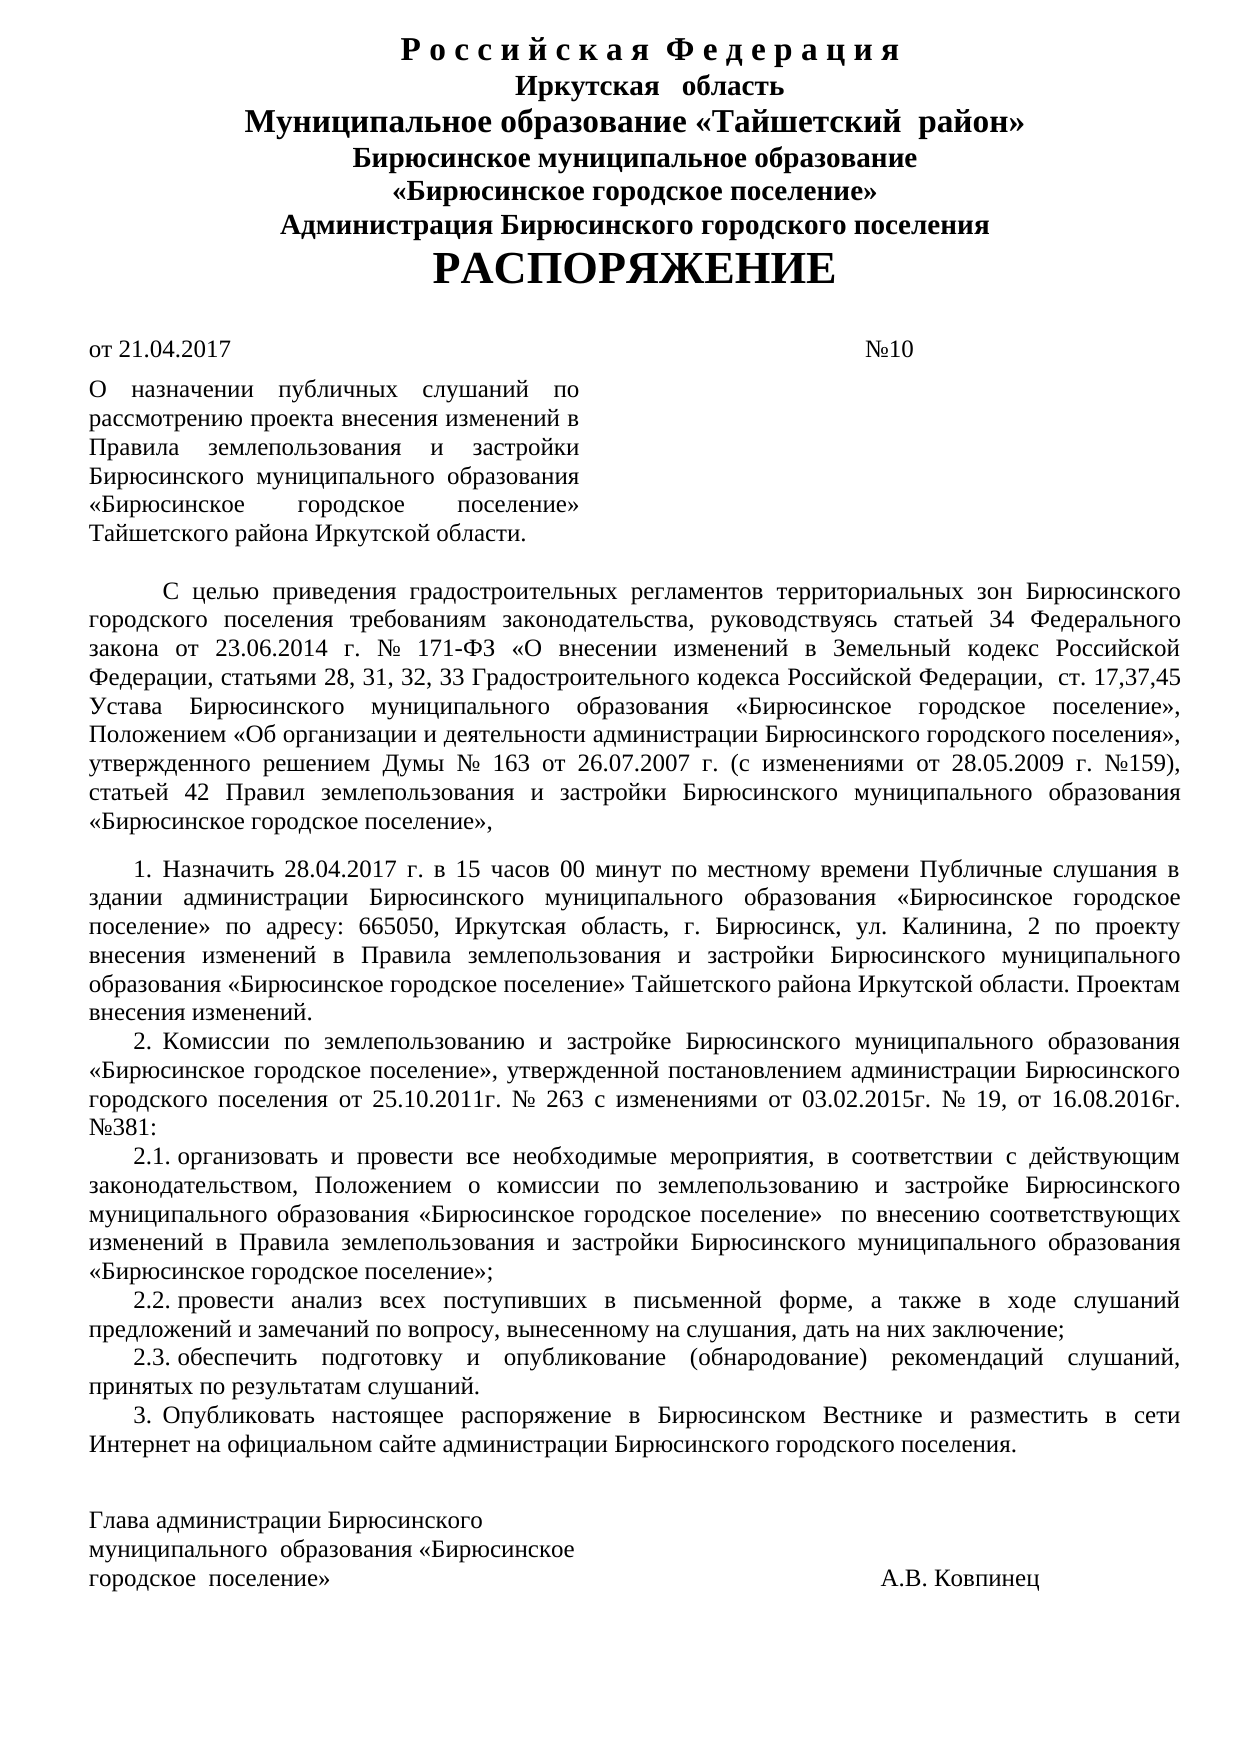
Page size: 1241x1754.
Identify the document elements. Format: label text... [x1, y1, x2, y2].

text муниципального образования «Бирюсинское [89, 1534, 1181, 1563]
text Бирюсинское муниципальное образование [89, 140, 1181, 173]
text городское поселение» А.В. Ковпинец [89, 1563, 1181, 1592]
subtitle РАСПОРЯЖЕНИЕ [89, 240, 1181, 293]
text от 21.04.2017 №10 [89, 334, 1181, 363]
list Комиссии по землепользованию и застройке Бирюсинского муниципального образования «Бирюсинское городское поселение», утвержденной постановлением администрации Бирюсинского городского поселения от 25.10.2011г. № 263 с изменениями от 03.02.2015г. № 19, от 16.08.2016г. №381: [89, 1026, 1181, 1141]
subtitle Иркутская область [89, 68, 1211, 101]
list провести анализ всех поступивших в письменной форме, а также в ходе слушаний предложений и замечаний по вопросу, вынесенному на слушания, дать на них заключение; [89, 1285, 1181, 1342]
text Муниципальное образование «Тайшетский район» [89, 101, 1181, 140]
text Глава администрации Бирюсинского [89, 1505, 1181, 1534]
text С целью приведения градостроительных регламентов территориальных зон Бирюсинского городского поселения требованиям законодательства, руководствуясь статьей 34 Федерального закона от 23.06.2014 г. № 171-ФЗ «О внесении изменений в Земельный кодекс Российской Федерации, статьями 28, 31, 32, 33 Градостроительного кодекса Российской Федерации, ст. 17,37,45 Устава Бирюсинского муниципального образования «Бирюсинское городское поселение», Положением «Об организации и деятельности администрации Бирюсинского городского поселения», утвержденного решением Думы № 163 от 26.07.2007 г. (с изменениями от 28.05.2009 г. №159), статьей 42 Правил землепользования и застройки Бирюсинского муниципального образования «Бирюсинское городское поселение», [89, 576, 1182, 834]
list обеспечить подготовку и опубликование (обнародование) рекомендаций слушаний, принятых по результатам слушаний. [89, 1342, 1181, 1400]
subtitle Р о с с и й с к а я Ф е д е р а ц и я [89, 29, 1211, 68]
list Назначить 28.04.2017 г. в 15 часов 00 минут по местному времени Публичные слушания в здании администрации Бирюсинского муниципального образования «Бирюсинское городское поселение» по адресу: 665050, Иркутская область, г. Бирюсинск, ул. Калинина, 2 по проекту внесения изменений в Правила землепользования и застройки Бирюсинского муниципального образования «Бирюсинское городское поселение» Тайшетского района Иркутской области. Проектам внесения изменений. [89, 854, 1181, 1026]
text О назначении публичных слушаний по рассмотрению проекта внесения изменений в Правила землепользования и застройки Бирюсинского муниципального образования «Бирюсинское городское поселение» Тайшетского района Иркутской области. [89, 374, 579, 547]
list Опубликовать настоящее распоряжение в Бирюсинском Вестнике и разместить в сети Интернет на официальном сайте администрации Бирюсинского городского поселения. [89, 1400, 1181, 1457]
text «Бирюсинское городское поселение» [89, 173, 1181, 207]
list организовать и провести все необходимые мероприятия, в соответствии с действующим законодательством, Положением о комиссии по землепользованию и застройке Бирюсинского муниципального образования «Бирюсинское городское поселение» по внесению соответствующих изменений в Правила землепользования и застройки Бирюсинского муниципального образования «Бирюсинское городское поселение»; [89, 1141, 1181, 1285]
text Администрация Бирюсинского городского поселения [89, 207, 1181, 240]
